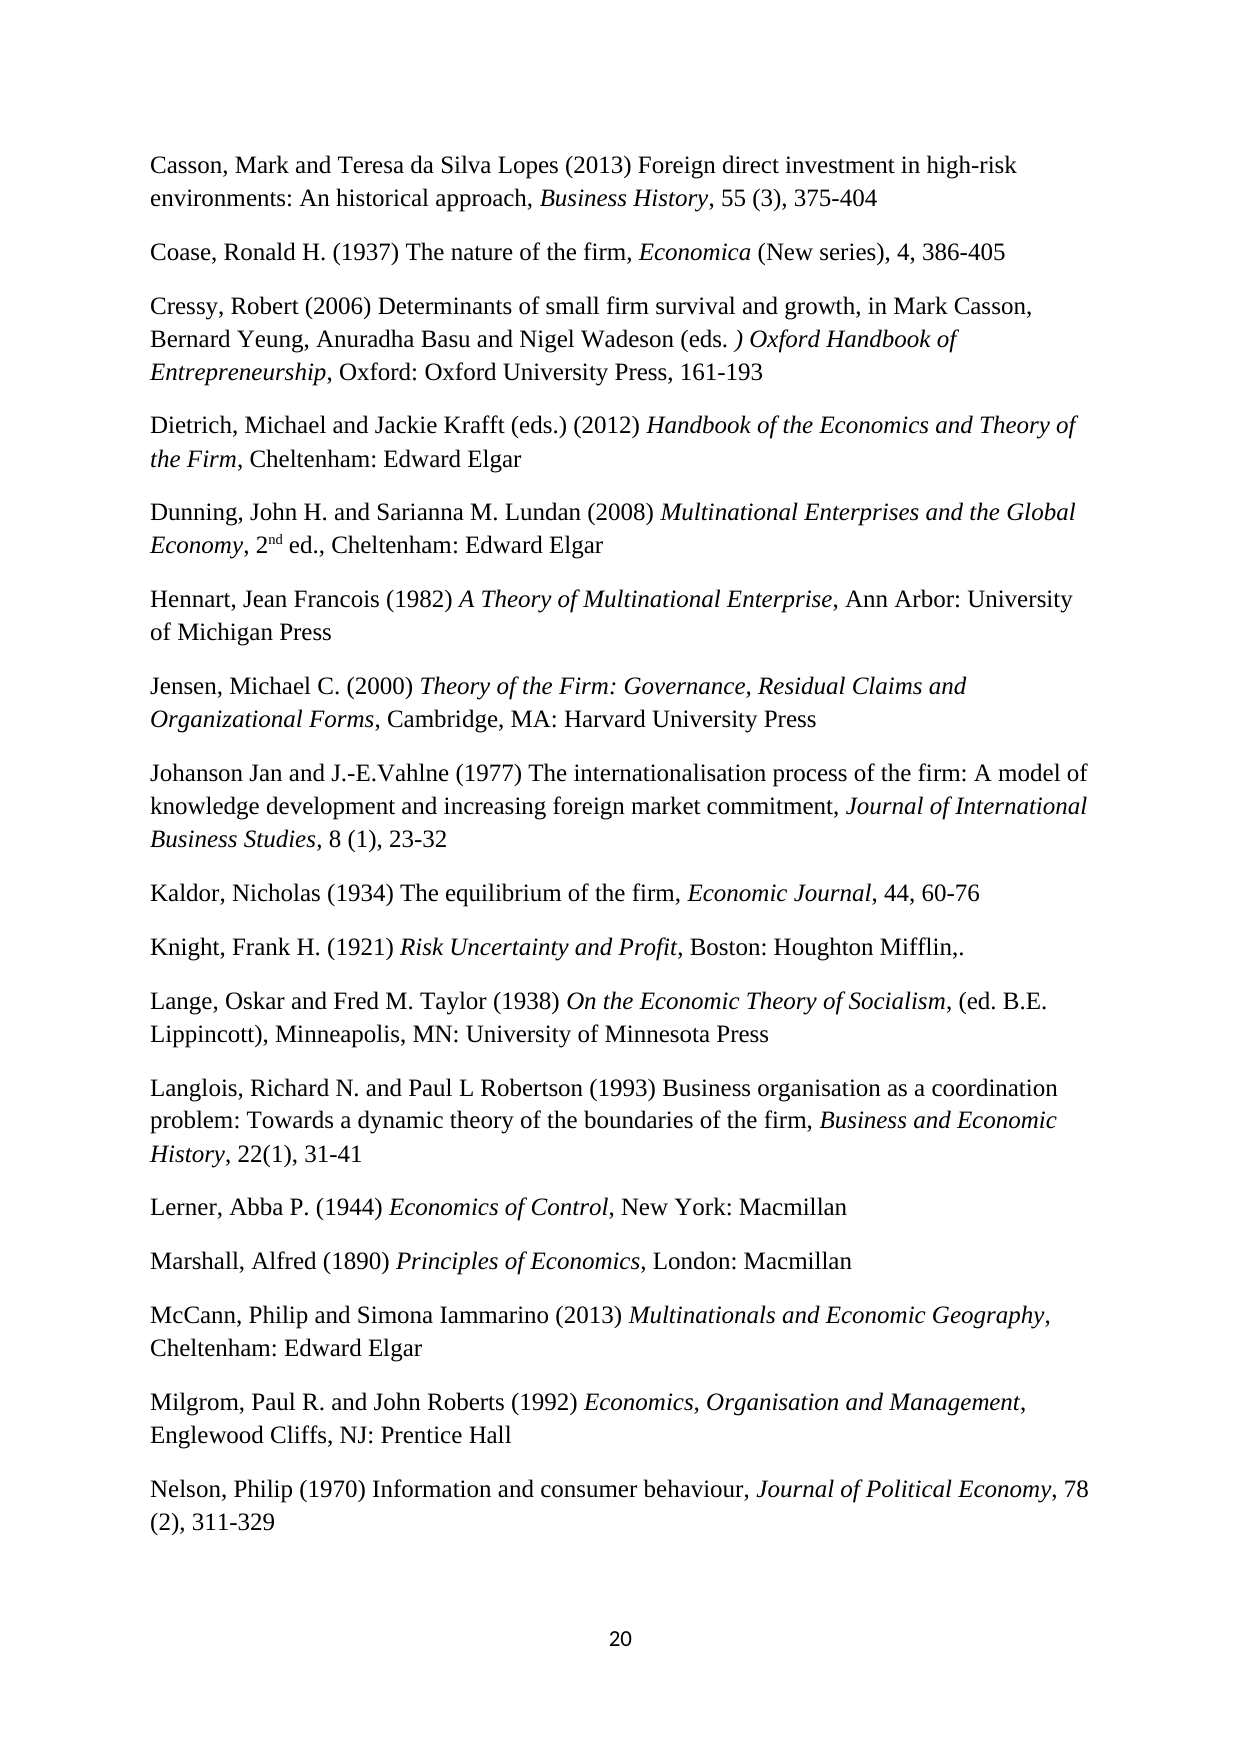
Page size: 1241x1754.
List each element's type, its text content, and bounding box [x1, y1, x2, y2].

text Jensen, Michael C. (2000) Theory of the Firm: Governance, Residual Claims and Organizational Forms, Cambridge, MA: Harvard University Press [150, 671, 1090, 733]
text Johanson Jan and J.-E.Vahlne (1977) The internationalisation process of the firm: A model of knowledge development and increasing foreign market commitment, Journal of International Business Studies, 8 (1), 23-32 [150, 758, 1090, 853]
text McCann, Philip and Simona Iammarino (2013) Multinationals and Economic Geography, Cheltenham: Edward Elgar [150, 1300, 1090, 1362]
text Cressy, Robert (2006) Determinants of small firm survival and growth, in Mark Casson, Bernard Yeung, Anuradha Basu and Nigel Wadeson (eds. ) Oxford Handbook of Entrepreneurship, Oxford: Oxford University Press, 161-193 [150, 291, 1090, 386]
text Hennart, Jean Francois (1982) A Theory of Multinational Enterprise, Ann Arbor: University of Michigan Press [150, 584, 1090, 646]
text Marshall, Alfred (1890) Principles of Economics, London: Macmillan [150, 1246, 1090, 1275]
text Langlois, Richard N. and Paul L Robertson (1993) Business organisation as a coordination problem: Towards a dynamic theory of the boundaries of the firm, Business and Economic History, 22(1), 31-41 [150, 1073, 1090, 1167]
text Nelson, Philip (1970) Information and consumer behaviour, Journal of Political Economy, 78 (2), 311-329 [150, 1474, 1090, 1536]
text Dietrich, Michael and Jackie Krafft (eds.) (2012) Handbook of the Economics and Theory of the Firm, Cheltenham: Edward Elgar [150, 411, 1090, 472]
text Lange, Oskar and Fred M. Taylor (1938) On the Economic Theory of Socialism, (ed. B.E. Lippincott), Minneapolis, MN: University of Minnesota Press [150, 986, 1090, 1047]
text Coase, Ronald H. (1937) The nature of the firm, Economica (New series), 4, 386-405 [150, 237, 1090, 266]
text Casson, Mark and Teresa da Silva Lopes (2013) Foreign direct investment in high-risk environments: An historical approach, Business History, 55 (3), 375-404 [150, 150, 1090, 212]
text Knight, Frank H. (1921) Risk Uncertainty and Profit, Boston: Houghton Mifflin,. [150, 932, 1090, 961]
text Kaldor, Nicholas (1934) The equilibrium of the firm, Economic Journal, 44, 60-76 [150, 878, 1090, 907]
text Lerner, Abba P. (1944) Economics of Control, New York: Macmillan [150, 1192, 1090, 1221]
text Milgrom, Paul R. and John Roberts (1992) Economics, Organisation and Management, Englewood Cliffs, NJ: Prentice Hall [150, 1387, 1090, 1449]
text Dunning, John H. and Sarianna M. Lundan (2008) Multinational Enterprises and the Global Economy, 2nd ed., Cheltenham: Edward Elgar [150, 497, 1090, 559]
